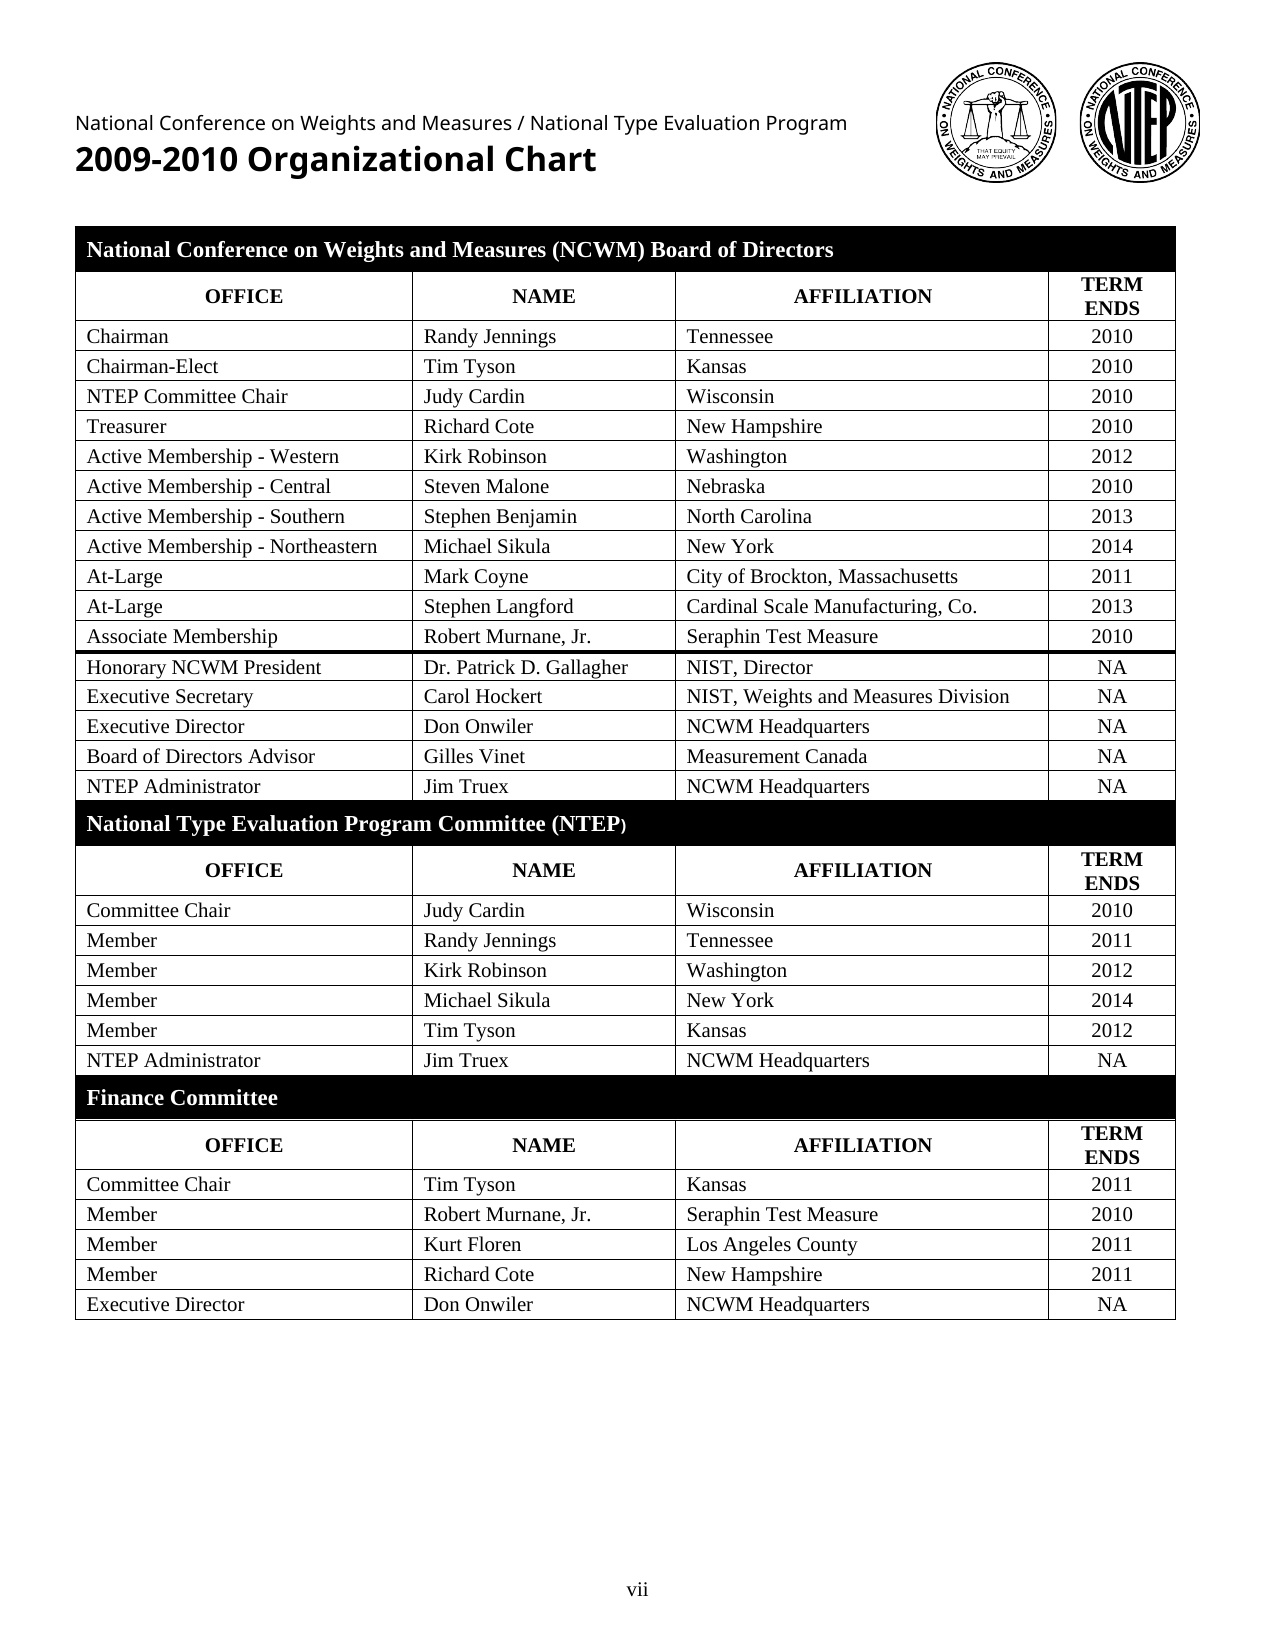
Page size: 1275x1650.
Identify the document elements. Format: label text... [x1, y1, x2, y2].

table_cell [676, 1016, 1048, 1044]
table_cell Treasurer [76, 411, 412, 440]
table_cell Randy Jennings [413, 926, 675, 954]
table_cell Committee Chair [76, 1170, 412, 1199]
table_cell Tim Tyson [413, 351, 675, 380]
table_cell Member [76, 1016, 412, 1044]
table_cell Active Membership - Southern [76, 501, 412, 530]
table_cell Jim Truex [413, 1046, 675, 1074]
table_cell Don Onwiler [413, 1290, 675, 1319]
table_cell NCWM Headquarters [676, 1290, 1048, 1319]
table_cell 2010 [1049, 621, 1175, 650]
table_cell [676, 441, 1048, 470]
table_cell Active Membership - Northeastern [76, 531, 412, 560]
table_cell Executive Director [76, 1290, 412, 1319]
table_cell Tim Tyson [413, 1016, 675, 1044]
table_cell NA [1049, 741, 1175, 770]
table_header National Conference on Weights and Measures (NCWM) Board of Directors [76, 227, 1175, 271]
table_cell Cardinal Scale Manufacturing, Co. [676, 591, 1048, 620]
picture [936, 62, 1057, 183]
table_cell 2012 [1049, 441, 1175, 470]
table_cell NIST, Director [676, 654, 1048, 680]
table_cell 2010 [1049, 411, 1175, 440]
table_cell Mark Coyne [413, 561, 675, 590]
table_cell 2010 [1049, 351, 1175, 380]
table_cell National Type Evaluation Program Committee (NTEP) [76, 801, 1175, 845]
table_cell Executive Secretary [76, 681, 412, 710]
table_cell 2011 [1049, 1170, 1175, 1199]
table_cell Jim Truex [413, 771, 675, 800]
table_cell NA [1049, 1290, 1175, 1319]
table_cell NAME [413, 1121, 675, 1169]
table_cell OFFICE [76, 846, 412, 894]
table_cell Executive Director [76, 711, 412, 740]
table_cell Board of Directors Advisor [76, 741, 412, 770]
table_cell NTEP Committee Chair [76, 381, 412, 410]
table_cell 2013 [1049, 501, 1175, 530]
table_cell NCWM Headquarters [676, 1046, 1048, 1074]
table_cell Kirk Robinson [413, 956, 675, 984]
table_cell Carol Hockert [413, 681, 675, 710]
table_cell At-Large [76, 591, 412, 620]
table_cell Stephen Benjamin [413, 501, 675, 530]
table_cell [676, 501, 1048, 530]
table_cell Measurement [676, 741, 1048, 770]
table_cell Member [76, 956, 412, 984]
table_cell TERM ENDS [1049, 846, 1175, 894]
table_cell [676, 986, 1048, 1014]
table_cell NA [1049, 681, 1175, 710]
table_cell AFFILIATION [676, 272, 1048, 320]
table_cell Dr. Patrick D. Gallagher [413, 654, 675, 680]
table_cell 2012 [1049, 1016, 1175, 1044]
table_cell Member [76, 1200, 412, 1229]
table_cell Member [76, 1230, 412, 1259]
table_cell Judy Cardin [413, 896, 675, 924]
table_cell OFFICE [76, 1121, 412, 1169]
table_cell [676, 1260, 1048, 1289]
table_cell [676, 381, 1048, 410]
table_cell [676, 1170, 1048, 1199]
table_cell Judy Cardin [413, 381, 675, 410]
table_cell Member [76, 1260, 412, 1289]
table_cell [676, 351, 1048, 380]
table_cell TERM ENDS [1049, 1121, 1175, 1169]
table_cell Kirk Robinson [413, 441, 675, 470]
table_cell Finance Committee [76, 1076, 1175, 1119]
table_cell 2014 [1049, 986, 1175, 1014]
table_cell NA [1049, 1046, 1175, 1074]
table_cell 2013 [1049, 591, 1175, 620]
table_cell 2010 [1049, 381, 1175, 410]
table_cell 2010 [1049, 321, 1175, 350]
table_cell NA [1049, 771, 1175, 800]
table_cell [676, 531, 1048, 560]
table_cell Richard Cote [413, 411, 675, 440]
table_cell AFFILIATION [676, 846, 1048, 894]
table_cell [676, 411, 1048, 440]
table_cell NCWM Headquarters [676, 771, 1048, 800]
table_cell [676, 321, 1048, 350]
table_cell Seraphin Test Measure [676, 1200, 1048, 1229]
table_cell NTEP Administrator [76, 771, 412, 800]
table_cell Chairman-Elect [76, 351, 412, 380]
table_cell [676, 926, 1048, 954]
picture [1079, 62, 1200, 183]
table_cell Richard Cote [413, 1260, 675, 1289]
table_cell Member [76, 926, 412, 954]
table_cell Robert Murnane, Jr. [413, 1200, 675, 1229]
table_cell NAME [413, 272, 675, 320]
table_cell 2012 [1049, 956, 1175, 984]
table_cell Honorary NCWM President [76, 654, 412, 680]
table_cell AFFILIATION [676, 1121, 1048, 1169]
table_cell 2011 [1049, 561, 1175, 590]
table_cell Randy Jennings [413, 321, 675, 350]
table_cell Don Onwiler [413, 711, 675, 740]
table_cell Seraphin Test Measure [676, 621, 1048, 650]
table_cell At-Large [76, 561, 412, 590]
table_cell Member [76, 986, 412, 1014]
table_cell [676, 896, 1048, 924]
table_cell 2010 [1049, 471, 1175, 500]
table_cell 2014 [1049, 531, 1175, 560]
table_cell Steven Malone [413, 471, 675, 500]
table_cell Kurt Floren [413, 1230, 675, 1259]
table_cell [676, 1230, 1048, 1259]
table_cell NIST, Weights and Measures Division [676, 681, 1048, 710]
table_cell Michael Sikula [413, 986, 675, 1014]
table_cell [676, 956, 1048, 984]
table_cell NAME [413, 846, 675, 894]
table_cell Tim Tyson [413, 1170, 675, 1199]
table_cell NA [1049, 654, 1175, 680]
table_cell [676, 561, 1048, 590]
table_cell 2010 [1049, 1200, 1175, 1229]
table_cell OFFICE [76, 272, 412, 320]
table_cell NA [1049, 711, 1175, 740]
table_cell Active Membership - Central [76, 471, 412, 500]
table_cell TERM ENDS [1049, 272, 1175, 320]
table_cell NCWM Headquarters [676, 711, 1048, 740]
table_cell Michael Sikula [413, 531, 675, 560]
table_cell Gilles Vinet [413, 741, 675, 770]
table_cell Active Membership - Western [76, 441, 412, 470]
table_cell 2011 [1049, 926, 1175, 954]
table_cell Robert Murnane, Jr. [413, 621, 675, 650]
table_cell [676, 471, 1048, 500]
table_cell 2011 [1049, 1260, 1175, 1289]
table_cell 2010 [1049, 896, 1175, 924]
table_cell Chairman [76, 321, 412, 350]
table_cell NTEP Administrator [76, 1046, 412, 1074]
table_cell 2011 [1049, 1230, 1175, 1259]
table_cell Committee Chair [76, 896, 412, 924]
table_cell Stephen Langford [413, 591, 675, 620]
table_cell Associate Membership [76, 621, 412, 650]
